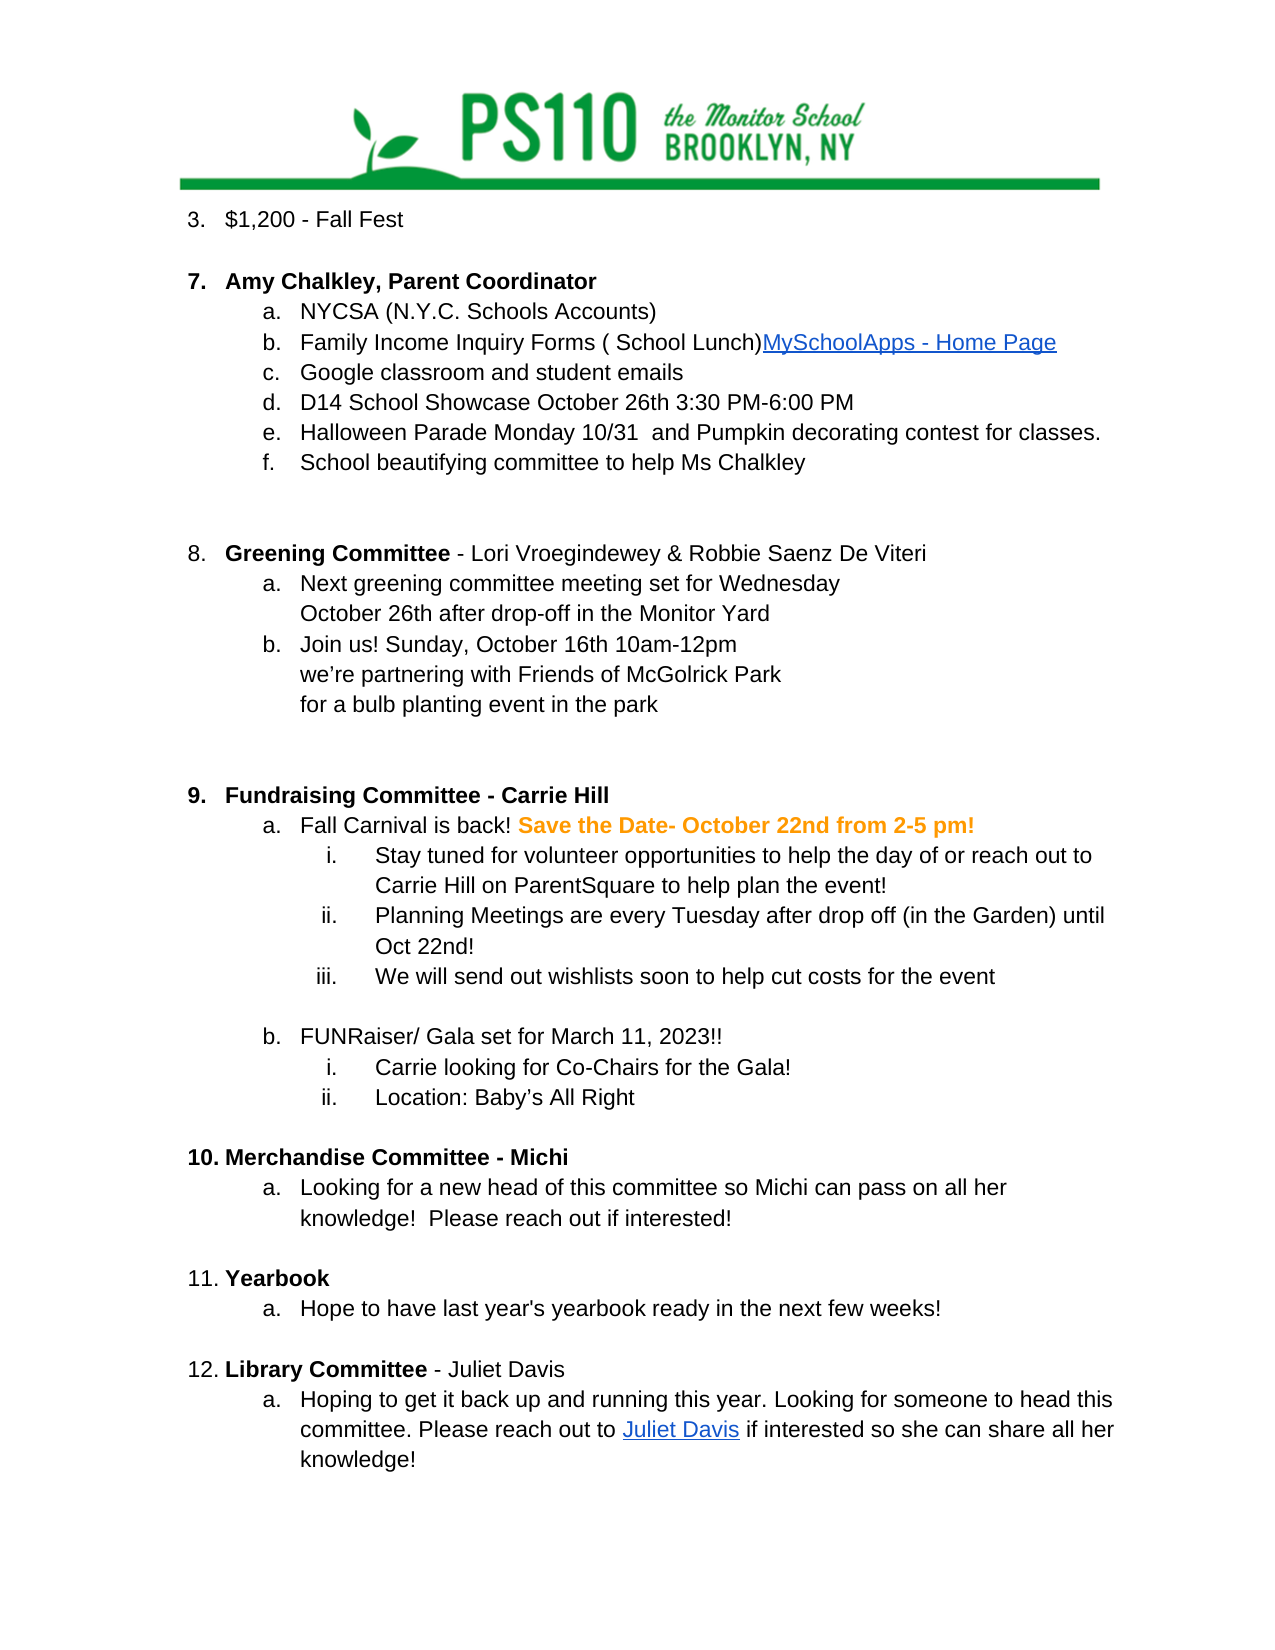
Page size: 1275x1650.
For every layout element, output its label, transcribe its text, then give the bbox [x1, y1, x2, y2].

list Planning Meetings are every Tuesday after drop off (in the Garden) until Oct 22nd! [337, 902, 1125, 959]
list Join us! Sunday, October 16th 10am-12pm [262, 631, 1125, 657]
list NYCSA (N.Y.C. Schools Accounts) [262, 298, 1125, 325]
list Carrie looking for Co-Chairs for the Gala! [337, 1053, 1125, 1080]
list Hope to have last year's yearbook ready in the next few weeks! [262, 1295, 1125, 1322]
list We will send out wishlists soon to help cut costs for the event [337, 963, 1125, 989]
list Next greening committee meeting set for Wednesday [262, 570, 1125, 597]
list Fall Carnival is back! Save the Date- October 22nd from 2-5 pm! [262, 812, 1125, 838]
list Google classroom and student emails [262, 359, 1125, 385]
list Hoping to get it back up and running this year. Looking for someone to head this committee. Please reach out to Juliet Davis if interested so she can share all her knowledge! [262, 1386, 1125, 1473]
list Family Income Inquiry Forms ( School Lunch)MySchoolApps - Home Page [262, 328, 1125, 355]
list D14 School Showcase October 26th 3:30 PM-6:00 PM [262, 389, 1125, 415]
list Amy Chalkley, Parent Coordinator [187, 268, 1125, 294]
list Stay tuned for volunteer opportunities to help the day of or reach out to Carrie Hill on ParentSquare to help plan the event! [337, 842, 1125, 899]
list Location: Baby’s All Right [337, 1084, 1125, 1110]
list Fundraising Committee - Carrie Hill [187, 782, 1125, 808]
list School beautifying committee to help Ms Chalkley [262, 449, 1125, 476]
text October 26th after drop-off in the Monitor Yard [150, 600, 1125, 627]
text we’re partnering with Friends of McGolrick Park [225, 661, 1125, 687]
list Library Committee - Juliet Davis [187, 1356, 1125, 1382]
list FUNRaiser/ Gala set for March 11, 2023!! [262, 1023, 1125, 1050]
list Yearbook [187, 1265, 1125, 1291]
list $1,200 - Fall Fest [187, 206, 1125, 234]
list Halloween Parade Monday 10/31 and Pumpkin decorating contest for classes. [262, 419, 1125, 446]
picture [150, 75, 1125, 202]
list Greening Committee - Lori Vroegindewey & Robbie Saenz De Viteri [187, 540, 1125, 566]
list Merchandise Committee - Michi [187, 1144, 1125, 1171]
list Looking for a new head of this committee so Michi can pass on all her knowledge! Please reach out if interested! [262, 1174, 1125, 1231]
text for a bulb planting event in the park [225, 691, 1125, 717]
